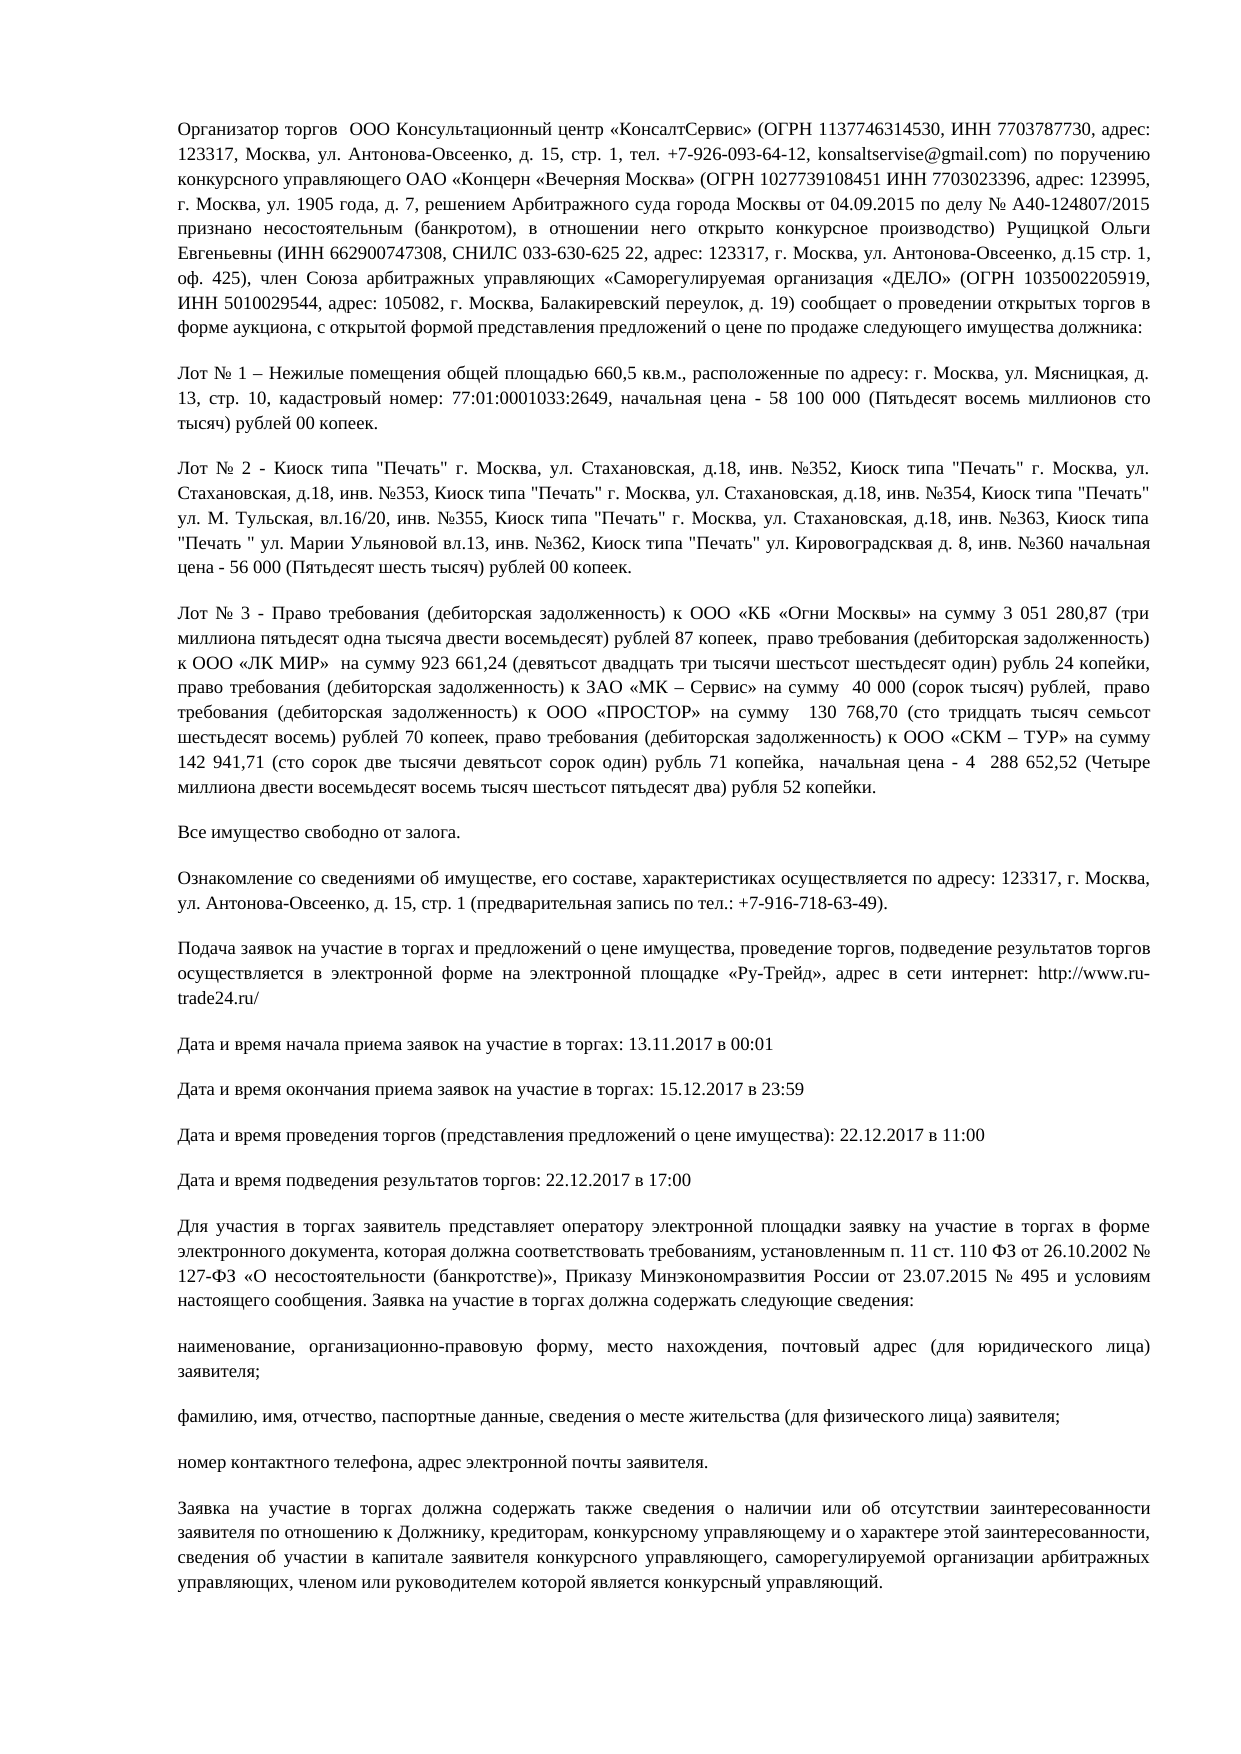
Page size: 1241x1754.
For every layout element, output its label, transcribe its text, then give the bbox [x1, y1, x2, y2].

text Для участия в торгах заявитель представляет оператору электронной площадки заявку на участие в торгах в форме электронного документа, которая должна соответствовать требованиям, установленным п. 11 ст. 110 ФЗ от 26.10.2002 № 127-ФЗ «О несостоятельности (банкротстве)», Приказу Минэкономразвития России от 23.07.2015 № 495 и условиям настоящего сообщения. Заявка на участие в торгах должна содержать следующие сведения: [177, 1215, 1152, 1311]
text Подача заявок на участие в торгах и предложений о цене имущества, проведение торгов, подведение результатов торгов осуществляется в электронной форме на электронной площадке «Ру-Трейд», адрес в сети интернет: http://www.ru-trade24.ru/ [177, 937, 1152, 1008]
text Организатор торгов ООО Консультационный центр «КонсалтСервис» (ОГРН 1137746314530, ИНН 7703787730, адрес: 123317, Москва, ул. Антонова-Овсеенко, д. 15, стр. 1, тел. +7-926-093-64-12, konsaltservise@gmail.com) по поручению конкурсного управляющего ОАО «Концерн «Вечерняя Москва» (ОГРН 1027739108451 ИНН 7703023396, адрес: 123995, г. Москва, ул. 1905 года, д. 7, решением Арбитражного суда города Москвы от 04.09.2015 по делу № А40-124807/2015 признано несостоятельным (банкротом), в отношении него открыто конкурсное производство) Рущицкой Ольги Евгеньевны (ИНН 662900747308, СНИЛС 033-630-625 22, адрес: 123317, г. Москва, ул. Антонова-Овсеенко, д.15 стр. 1, оф. 425), член Союза арбитражных управляющих «Саморегулируемая организация «ДЕЛО» (ОГРН 1035002205919, ИНН 5010029544, адрес: 105082, г. Москва, Балакиревский переулок, д. 19) сообщает о проведении открытых торгов в форме аукциона, c открытой формой представления предложений о цене по продаже следующего имущества должника: [177, 118, 1152, 338]
text Дата и время окончания приема заявок на участие в торгах: 15.12.2017 в 23:59 [177, 1078, 1152, 1100]
text Все имущество свободно от залога. [177, 821, 1152, 843]
text Дата и время начала приема заявок на участие в торгах: 13.11.2017 в 00:01 [177, 1032, 1152, 1054]
text Заявка на участие в торгах должна содержать также сведения о наличии или об отсутствии заинтересованности заявителя по отношению к Должнику, кредиторам, конкурсному управляющему и о характере этой заинтересованности, сведения об участии в капитале заявителя конкурсного управляющего, саморегулируемой организации арбитражных управляющих, членом или руководителем которой является конкурсный управляющий. [177, 1497, 1152, 1593]
text Дата и время подведения результатов торгов: 22.12.2017 в 17:00 [177, 1169, 1152, 1191]
text номер контактного телефона, адрес электронной почты заявителя. [177, 1451, 1152, 1473]
text Лот № 2 - Киоск типа "Печать" г. Москва, ул. Стахановская, д.18, инв. №352, Киоск типа "Печать" г. Москва, ул. Стахановская, д.18, инв. №353, Киоск типа "Печать" г. Москва, ул. Стахановская, д.18, инв. №354, Киоск типа "Печать" ул. М. Тульская, вл.16/20, инв. №355, Киоск типа "Печать" г. Москва, ул. Стахановская, д.18, инв. №363, Киоск типа "Печать " ул. Марии Ульяновой вл.13, инв. №362, Киоск типа "Печать" ул. Кировоградсквая д. 8, инв. №360 начальная цена - 56 000 (Пятьдесят шесть тысяч) рублей 00 копеек. [177, 457, 1152, 578]
text Лот № 3 - Право требования (дебиторская задолженность) к ООО «КБ «Огни Москвы» на сумму 3 051 280,87 (три миллиона пятьдесят одна тысяча двести восемьдесят) рублей 87 копеек, право требования (дебиторская задолженность) к ООО «ЛК МИР» на сумму 923 661,24 (девятьсот двадцать три тысячи шестьсот шестьдесят один) рубль 24 копейки, право требования (дебиторская задолженность) к ЗАО «МК – Сервис» на сумму 40 000 (сорок тысяч) рублей, право требования (дебиторская задолженность) к ООО «ПРОСТОР» на сумму 130 768,70 (сто тридцать тысяч семьсот шестьдесят восемь) рублей 70 копеек, право требования (дебиторская задолженность) к ООО «СКМ – ТУР» на сумму 142 941,71 (сто сорок две тысячи девятьсот сорок один) рубль 71 копейка, начальная цена - 4 288 652,52 (Четыре миллиона двести восемьдесят восемь тысяч шестьсот пятьдесят два) рубля 52 копейки. [177, 602, 1152, 797]
text наименование, организационно-правовую форму, место нахождения, почтовый адрес (для юридического лица) заявителя; [177, 1335, 1152, 1381]
text Дата и время проведения торгов (представления предложений о цене имущества): 22.12.2017 в 11:00 [177, 1124, 1152, 1145]
text Лот № 1 – Нежилые помещения общей площадью 660,5 кв.м., расположенные по адресу: г. Москва, ул. Мясницкая, д. 13, стр. 10, кадастровый номер: 77:01:0001033:2649, начальная цена - 58 100 000 (Пятьдесят восемь миллионов сто тысяч) рублей 00 копеек. [177, 362, 1152, 433]
text фамилию, имя, отчество, паспортные данные, сведения о месте жительства (для физического лица) заявителя; [177, 1405, 1152, 1427]
text Ознакомление со сведениями об имуществе, его составе, характеристиках осуществляется по адресу: 123317, г. Москва, ул. Антонова-Овсеенко, д. 15, стр. 1 (предварительная запись по тел.: +7-916-718-63-49). [177, 867, 1152, 913]
